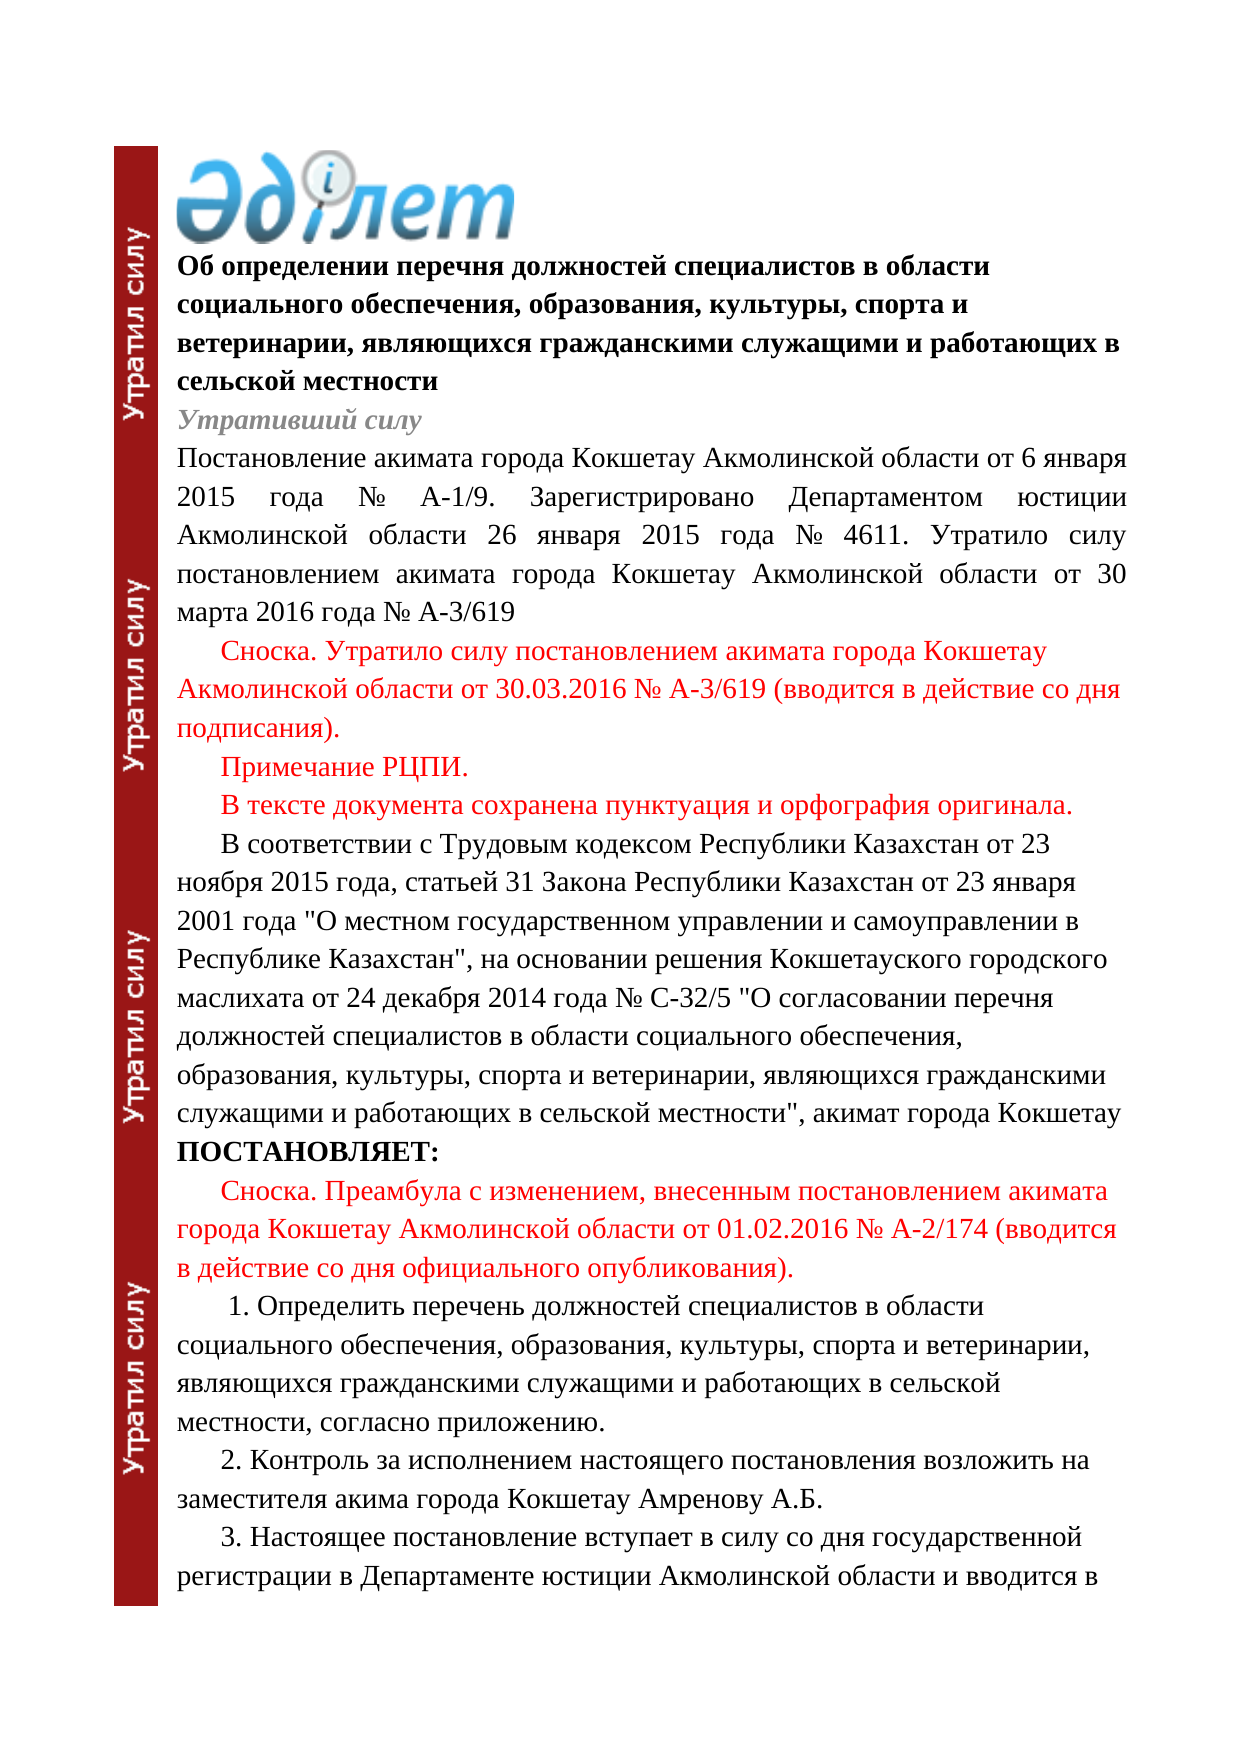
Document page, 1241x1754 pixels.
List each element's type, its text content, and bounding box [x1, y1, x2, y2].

text Утративший силу [112, 402, 1128, 435]
picture [114, 628, 158, 633]
picture [114, 435, 158, 440]
picture [176, 150, 515, 244]
picture [114, 397, 158, 402]
picture [114, 1592, 158, 1606]
text Об определении перечня должностей специалистов в области социального обеспечения, образования, культуры, спорта и ветеринарии, являющихся гражданскими служащими и работающих в сельской местности [112, 248, 1128, 397]
text Постановление акимата города Кокшетау Акмолинской области от 6 января 2015 года № А-1/9. Зарегистрировано Департаментом юстиции Акмолинской области 26 января 2015 года № 4611. Утратило силу постановлением акимата города Кокшетау Акмолинской области от 30 марта 2016 года № А-3/619 [112, 440, 1128, 628]
picture [114, 146, 158, 248]
